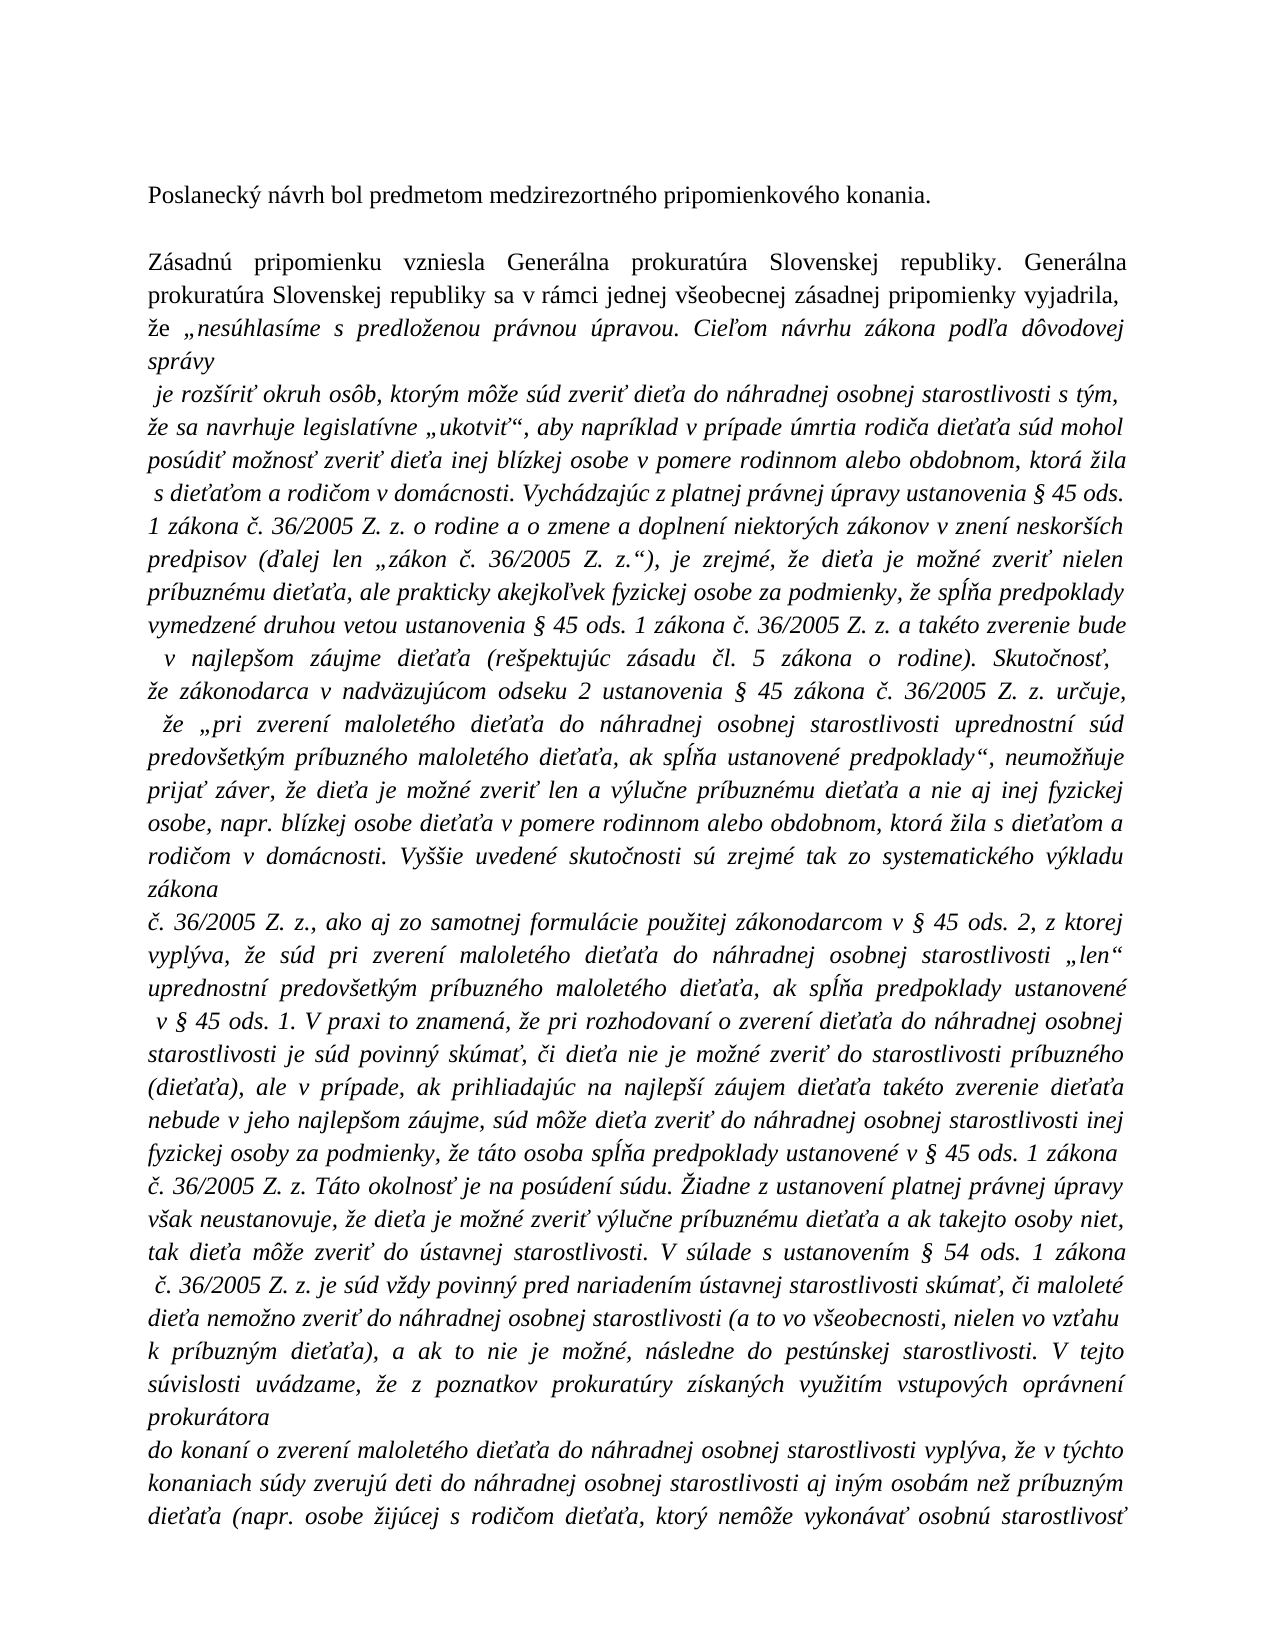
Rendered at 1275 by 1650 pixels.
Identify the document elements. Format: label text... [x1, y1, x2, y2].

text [148, 247, 1127, 1530]
text Poslanecký návrh bol predmetom medzirezortného pripomienkového konania. [148, 181, 1127, 209]
